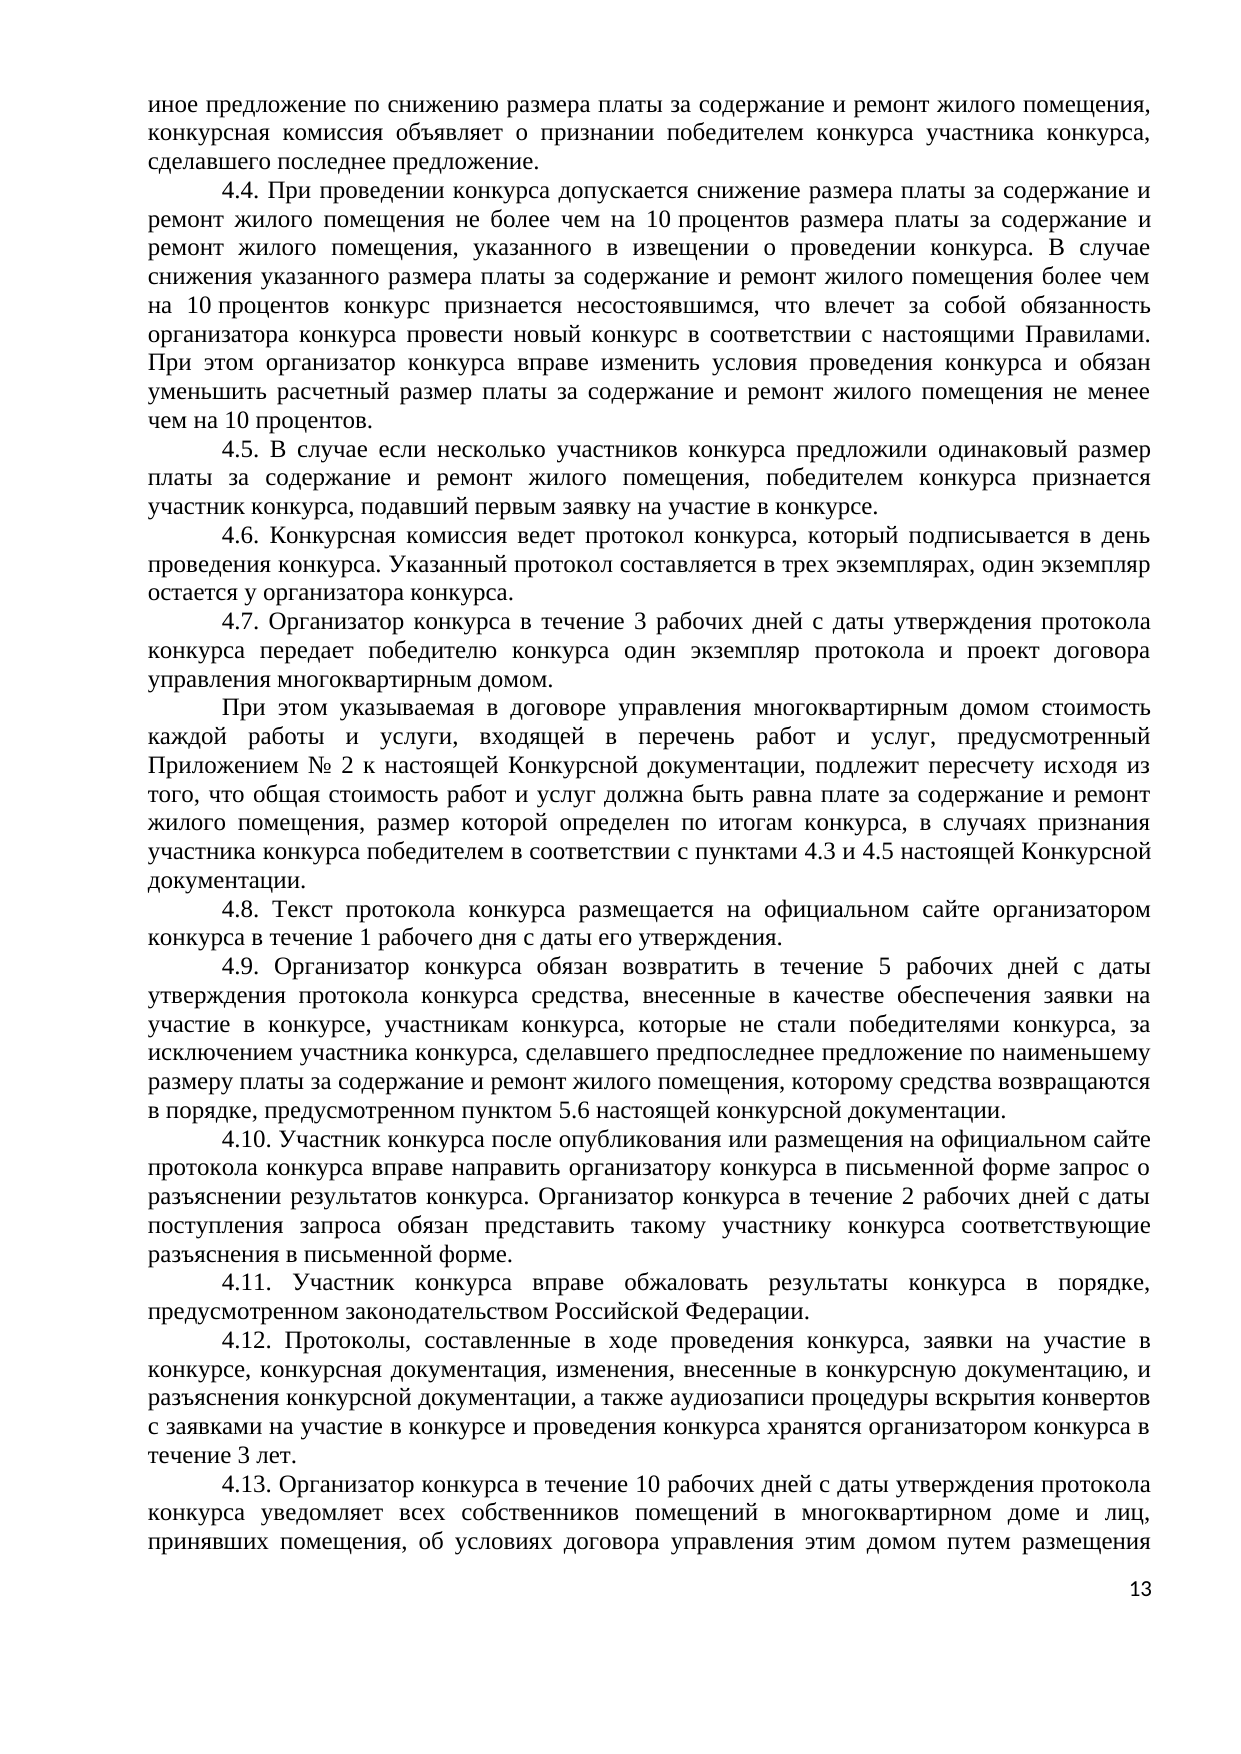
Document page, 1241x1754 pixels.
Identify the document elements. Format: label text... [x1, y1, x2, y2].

text При этом указываемая в договоре управления многоквартирным домом стоимость каждой работы и услуги, входящей в перечень работ и услуг, предусмотренный Приложением № 2 к настоящей Конкурсной документации, подлежит пересчету исходя из того, что общая стоимость работ и услуг должна быть равна плате за содержание и ремонт жилого помещения, размер которой определен по итогам конкурса, в случаях признания участника конкурса победителем в соответствии с пунктами 4.3 и 4.5 настоящей Конкурсной документации. [148, 692, 1152, 894]
text 4.11. Участник конкурса вправе обжаловать результаты конкурса в порядке, предусмотренном законодательством Российской Федерации. [148, 1267, 1152, 1325]
text 4.4. При проведении конкурса допускается снижение размера платы за содержание и ремонт жилого помещения не более чем на 10 процентов размера платы за содержание и ремонт жилого помещения, указанного в извещении о проведении конкурса. В случае снижения указанного размера платы за содержание и ремонт жилого помещения более чем на 10 процентов конкурс признается несостоявшимся, что влечет за собой обязанность организатора конкурса провести новый конкурс в соответствии с настоящими Правилами. При этом организатор конкурса вправе изменить условия проведения конкурса и обязан уменьшить расчетный размер платы за содержание и ремонт жилого помещения не менее чем на 10 процентов. [148, 175, 1152, 434]
text 4.7. Организатор конкурса в течение 3 рабочих дней с даты утверждения протокола конкурса передает победителю конкурса один экземпляр протокола и проект договора управления многоквартирным домом. [148, 606, 1152, 692]
text 4.9. Организатор конкурса обязан возвратить в течение 5 рабочих дней с даты утверждения протокола конкурса средства, внесенные в качестве обеспечения заявки на участие в конкурсе, участникам конкурса, которые не стали победителями конкурса, за исключением участника конкурса, сделавшего предпоследнее предложение по наименьшему размеру платы за содержание и ремонт жилого помещения, которому средства возвращаются в порядке, предусмотренном пунктом 5.6 настоящей конкурсной документации. [148, 951, 1152, 1124]
text 4.5. В случае если несколько участников конкурса предложили одинаковый размер платы за содержание и ремонт жилого помещения, победителем конкурса признается участник конкурса, подавший первым заявку на участие в конкурсе. [148, 434, 1152, 520]
text 4.6. Конкурсная комиссия ведет протокол конкурса, который подписывается в день проведения конкурса. Указанный протокол составляется в трех экземплярах, один экземпляр остается у организатора конкурса. [148, 520, 1152, 606]
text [148, 89, 1152, 175]
text 4.10. Участник конкурса после опубликования или размещения на официальном сайте протокола конкурса вправе направить организатору конкурса в письменной форме запрос о разъяснении результатов конкурса. Организатор конкурса в течение 2 рабочих дней с даты поступления запроса обязан представить такому участнику конкурса соответствующие разъяснения в письменной форме. [148, 1124, 1152, 1267]
text 4.8. Текст протокола конкурса размещается на официальном сайте организатором конкурса в течение 1 рабочего дня с даты его утверждения. [148, 894, 1152, 951]
text 4.12. Протоколы, составленные в ходе проведения конкурса, заявки на участие в конкурсе, конкурсная документация, изменения, внесенные в конкурсную документацию, и разъяснения конкурсной документации, а также аудиозаписи процедуры вскрытия конвертов с заявками на участие в конкурсе и проведения конкурса хранятся организатором конкурса в течение 3 лет. [148, 1325, 1152, 1469]
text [148, 1469, 1152, 1555]
